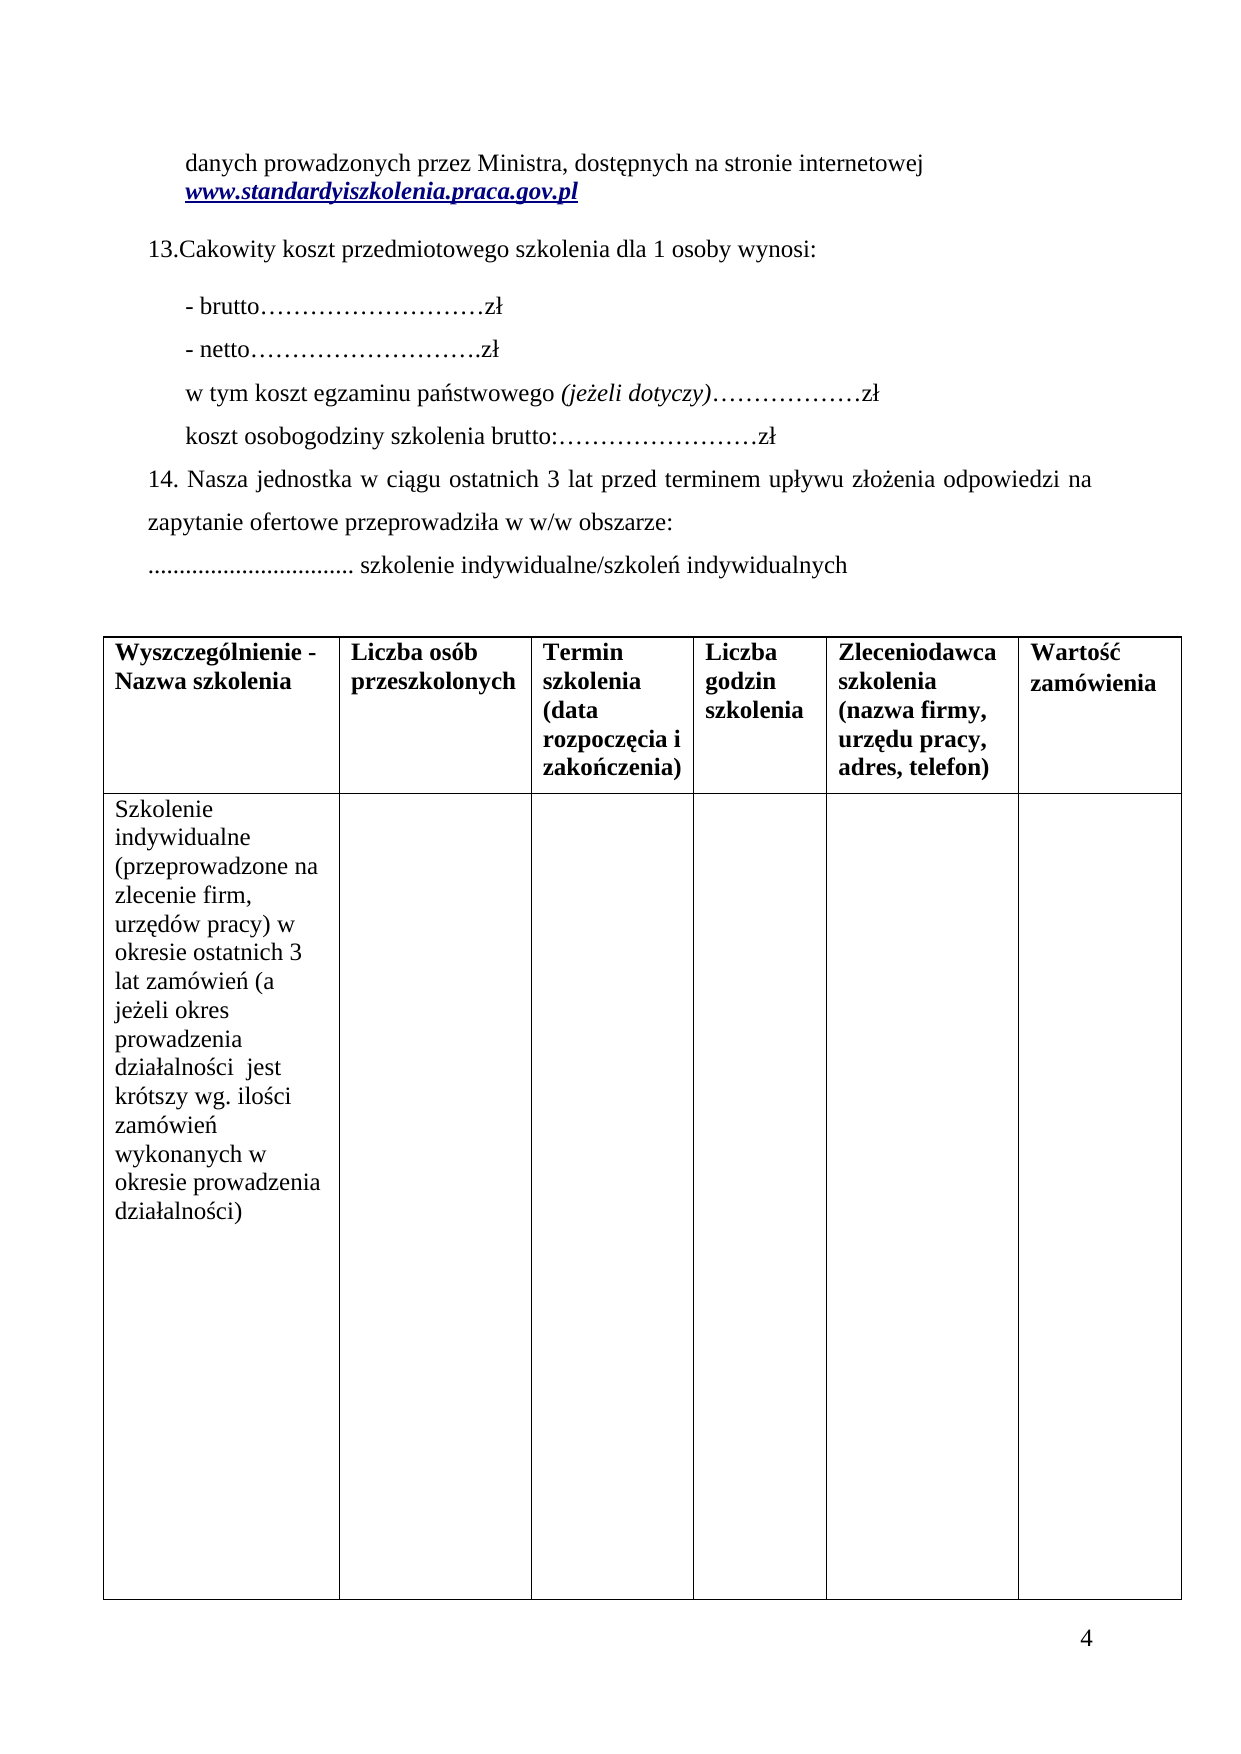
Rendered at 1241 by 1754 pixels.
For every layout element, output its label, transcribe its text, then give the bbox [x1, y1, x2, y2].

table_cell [104, 794, 339, 1599]
table_header Termin szkolenia (data rozpoczęcia i zakończenia) [532, 638, 693, 793]
list - netto……………………….zł [185, 334, 1093, 363]
table_cell [532, 794, 693, 1599]
table_header Wyszczególnienie - Nazwa szkolenia [104, 638, 339, 793]
list koszt osobogodziny szkolenia brutto:……………………zł [185, 421, 1093, 449]
table_cell [694, 794, 826, 1599]
list w tym koszt egzaminu państwowego (jeżeli dotyczy)………………zł [185, 378, 1093, 406]
table_cell [1019, 794, 1181, 1599]
text 13.Cakowity koszt przedmiotowego szkolenia dla 1 osoby wynosi: [148, 234, 1093, 263]
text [185, 148, 1093, 205]
text 14. Nasza jednostka w ciągu ostatnich 3 lat przed terminem upływu złożenia odpowiedzi na zapytanie ofertowe przeprowadziła w w/w obszarze: [148, 464, 1093, 536]
text ................................. szkolenie indywidualne/szkoleń indywidualnych [148, 550, 1093, 579]
table_header Liczba godzin szkolenia [694, 638, 826, 793]
table_header Zleceniodawca szkolenia (nazwa firmy, urzędu pracy, adres, telefon) [827, 638, 1018, 793]
list - brutto………………………zł [185, 291, 1093, 320]
table_header Wartość zamówienia [1019, 638, 1181, 793]
table_cell [827, 794, 1018, 1599]
table_cell [340, 794, 531, 1599]
table_header Liczba osób przeszkolonych [340, 638, 531, 793]
